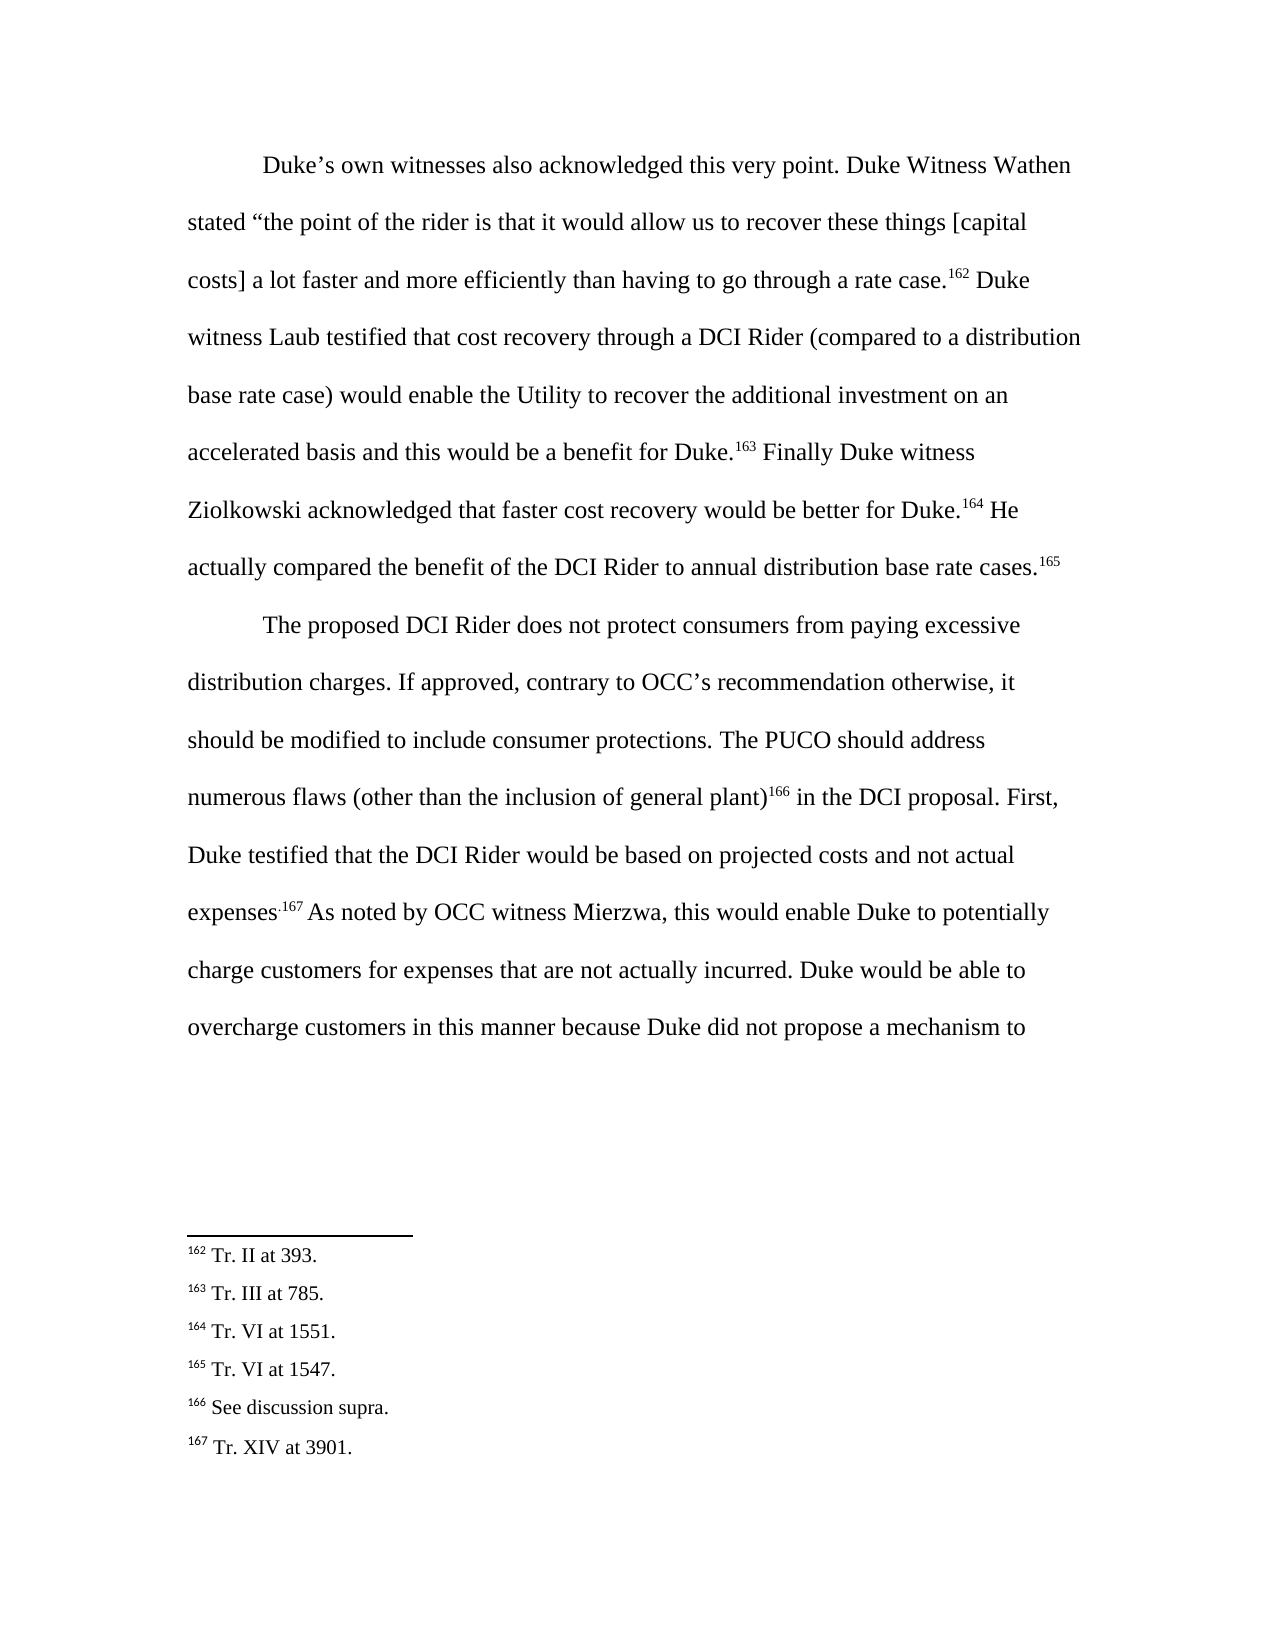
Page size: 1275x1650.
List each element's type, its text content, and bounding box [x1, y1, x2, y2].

text The proposed DCI Rider does not protect consumers from paying excessive distribution charges. If approved, contrary to OCC’s recommendation otherwise, it should be modified to include consumer protections. The PUCO should address numerous flaws (other than the inclusion of general plant) in the DCI proposal. First, Duke testified that the DCI Rider would be based on projected costs and not actual expenses. As noted by OCC witness Mierzwa, this would enable Duke to potentially charge customers for expenses that are not actually incurred. Duke would be able to overcharge customers in this manner because Duke did not propose a mechanism to reconcile the projected costs and actual expenses. Staff witness McCarter also raised this concern and Staff recommended that the PUCO reject the use of projected data. [187, 610, 1087, 1099]
text Duke’s own witnesses also acknowledged this very point. Duke Witness Wathen stated “the point of the rider is that it would allow us to recover these things [capital costs] a lot faster and more efficiently than having to go through a rate case. Duke witness Laub testified that cost recovery through a DCI Rider (compared to a distribution base rate case) would enable the Utility to recover the additional investment on an accelerated basis and this would be a benefit for Duke. Finally Duke witness Ziolkowski acknowledged that faster cost recovery would be better for Duke. He actually compared the benefit of the DCI Rider to annual distribution base rate cases. [187, 150, 1087, 581]
